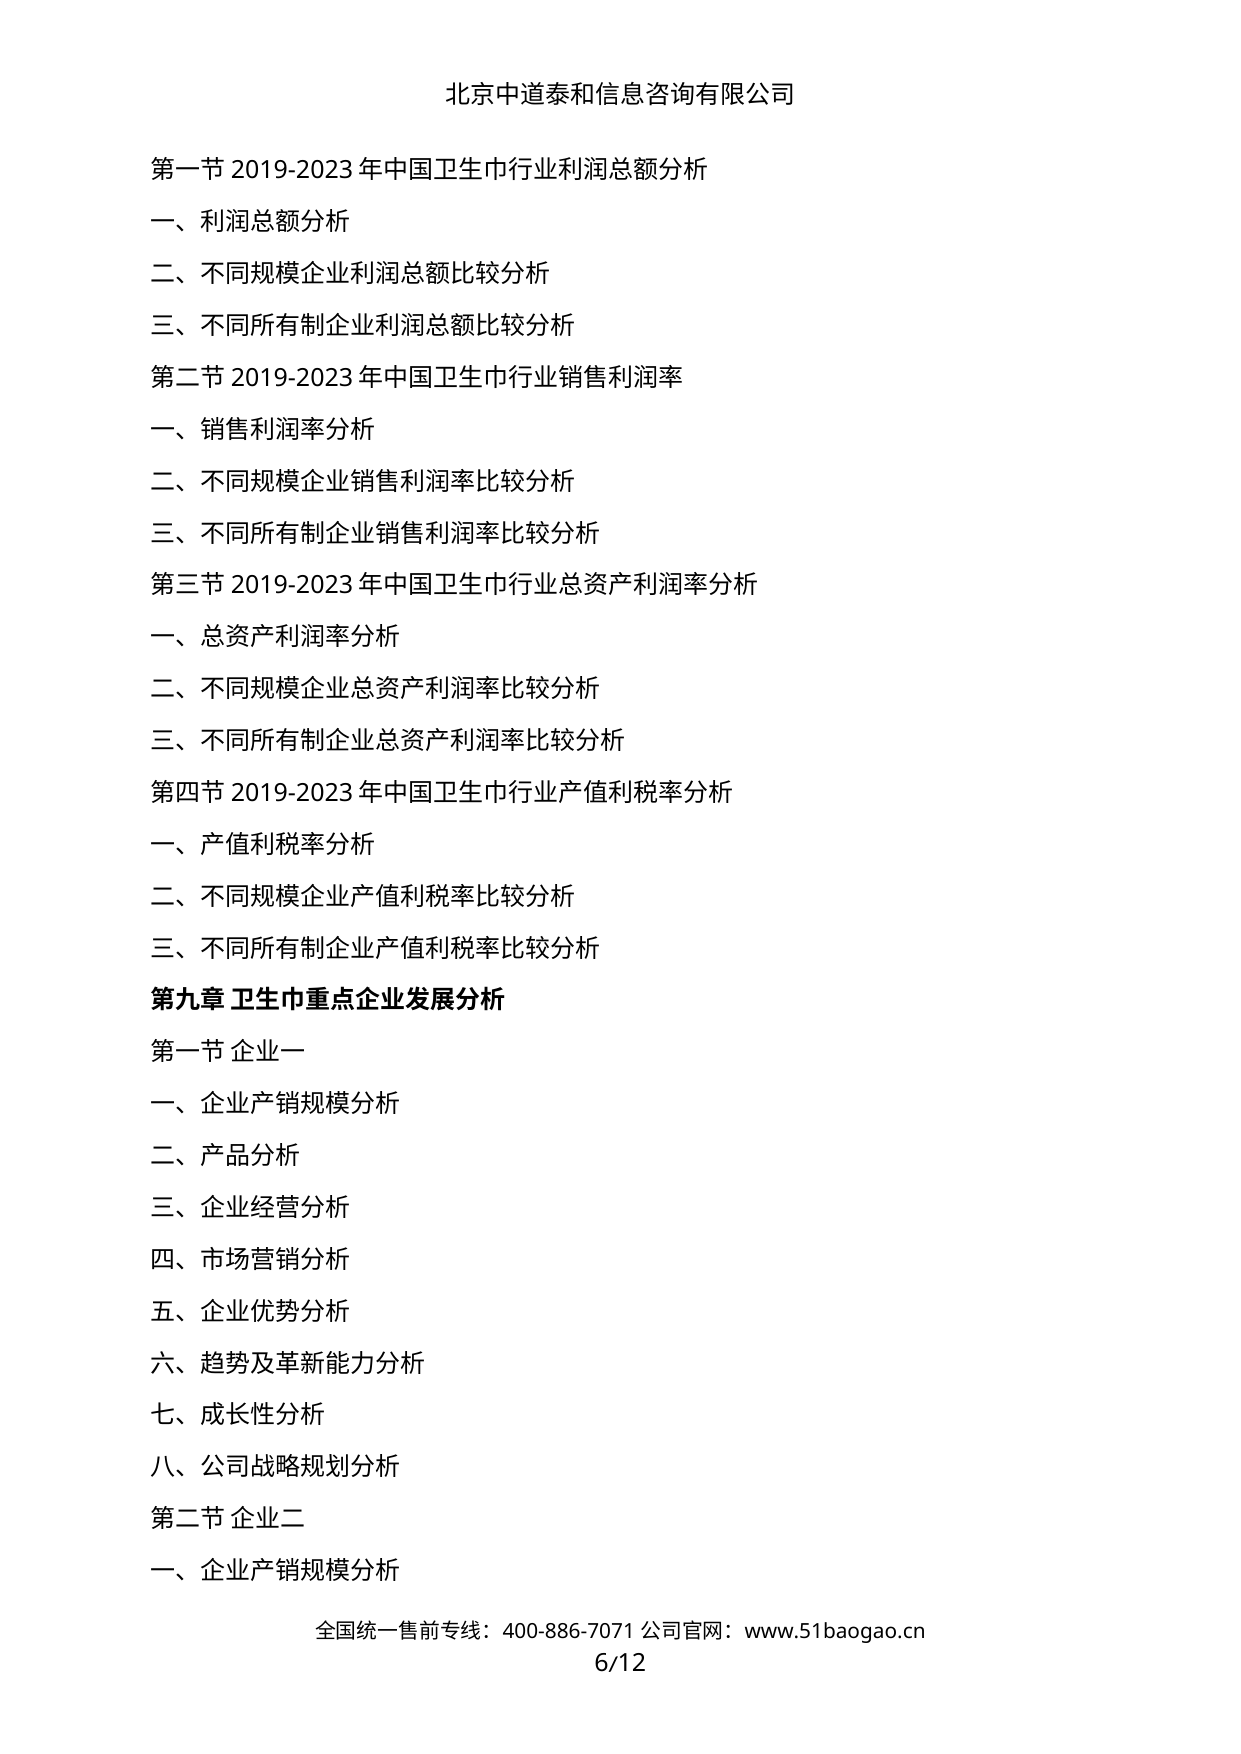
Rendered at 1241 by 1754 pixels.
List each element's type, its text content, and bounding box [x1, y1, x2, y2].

text 一、利润总额分析 [150, 202, 1090, 238]
text 第四节 2019-2023年中国卫生巾行业产值利税率分析 [150, 772, 1090, 809]
text 七、成长性分析 [150, 1395, 1090, 1431]
text 一、企业产销规模分析 [150, 1084, 1090, 1120]
text 一、总资产利润率分析 [150, 617, 1090, 653]
text 第一节 2019-2023年中国卫生巾行业利润总额分析 [150, 150, 1090, 186]
text 第一节 企业一 [150, 1032, 1090, 1068]
text 三、不同所有制企业销售利润率比较分析 [150, 513, 1090, 549]
text 三、企业经营分析 [150, 1187, 1090, 1224]
text 二、不同规模企业产值利税率比较分析 [150, 876, 1090, 912]
text 二、不同规模企业利润总额比较分析 [150, 254, 1090, 290]
text 二、不同规模企业销售利润率比较分析 [150, 461, 1090, 497]
text 六、趋势及革新能力分析 [150, 1343, 1090, 1379]
text 八、公司战略规划分析 [150, 1447, 1090, 1483]
text 五、企业优势分析 [150, 1291, 1090, 1327]
text 第二节 2019-2023年中国卫生巾行业销售利润率 [150, 357, 1090, 394]
text 三、不同所有制企业总资产利润率比较分析 [150, 721, 1090, 757]
text 一、销售利润率分析 [150, 409, 1090, 446]
text 一、企业产销规模分析 [150, 1551, 1090, 1587]
text 二、产品分析 [150, 1136, 1090, 1172]
text 二、不同规模企业总资产利润率比较分析 [150, 669, 1090, 705]
text 第二节 企业二 [150, 1499, 1090, 1535]
text 一、产值利税率分析 [150, 824, 1090, 861]
text 四、市场营销分析 [150, 1239, 1090, 1276]
text 第三节 2019-2023年中国卫生巾行业总资产利润率分析 [150, 565, 1090, 601]
text 三、不同所有制企业利润总额比较分析 [150, 306, 1090, 342]
text 第九章 卫生巾重点企业发展分析 [150, 980, 1090, 1016]
text 三、不同所有制企业产值利税率比较分析 [150, 928, 1090, 964]
